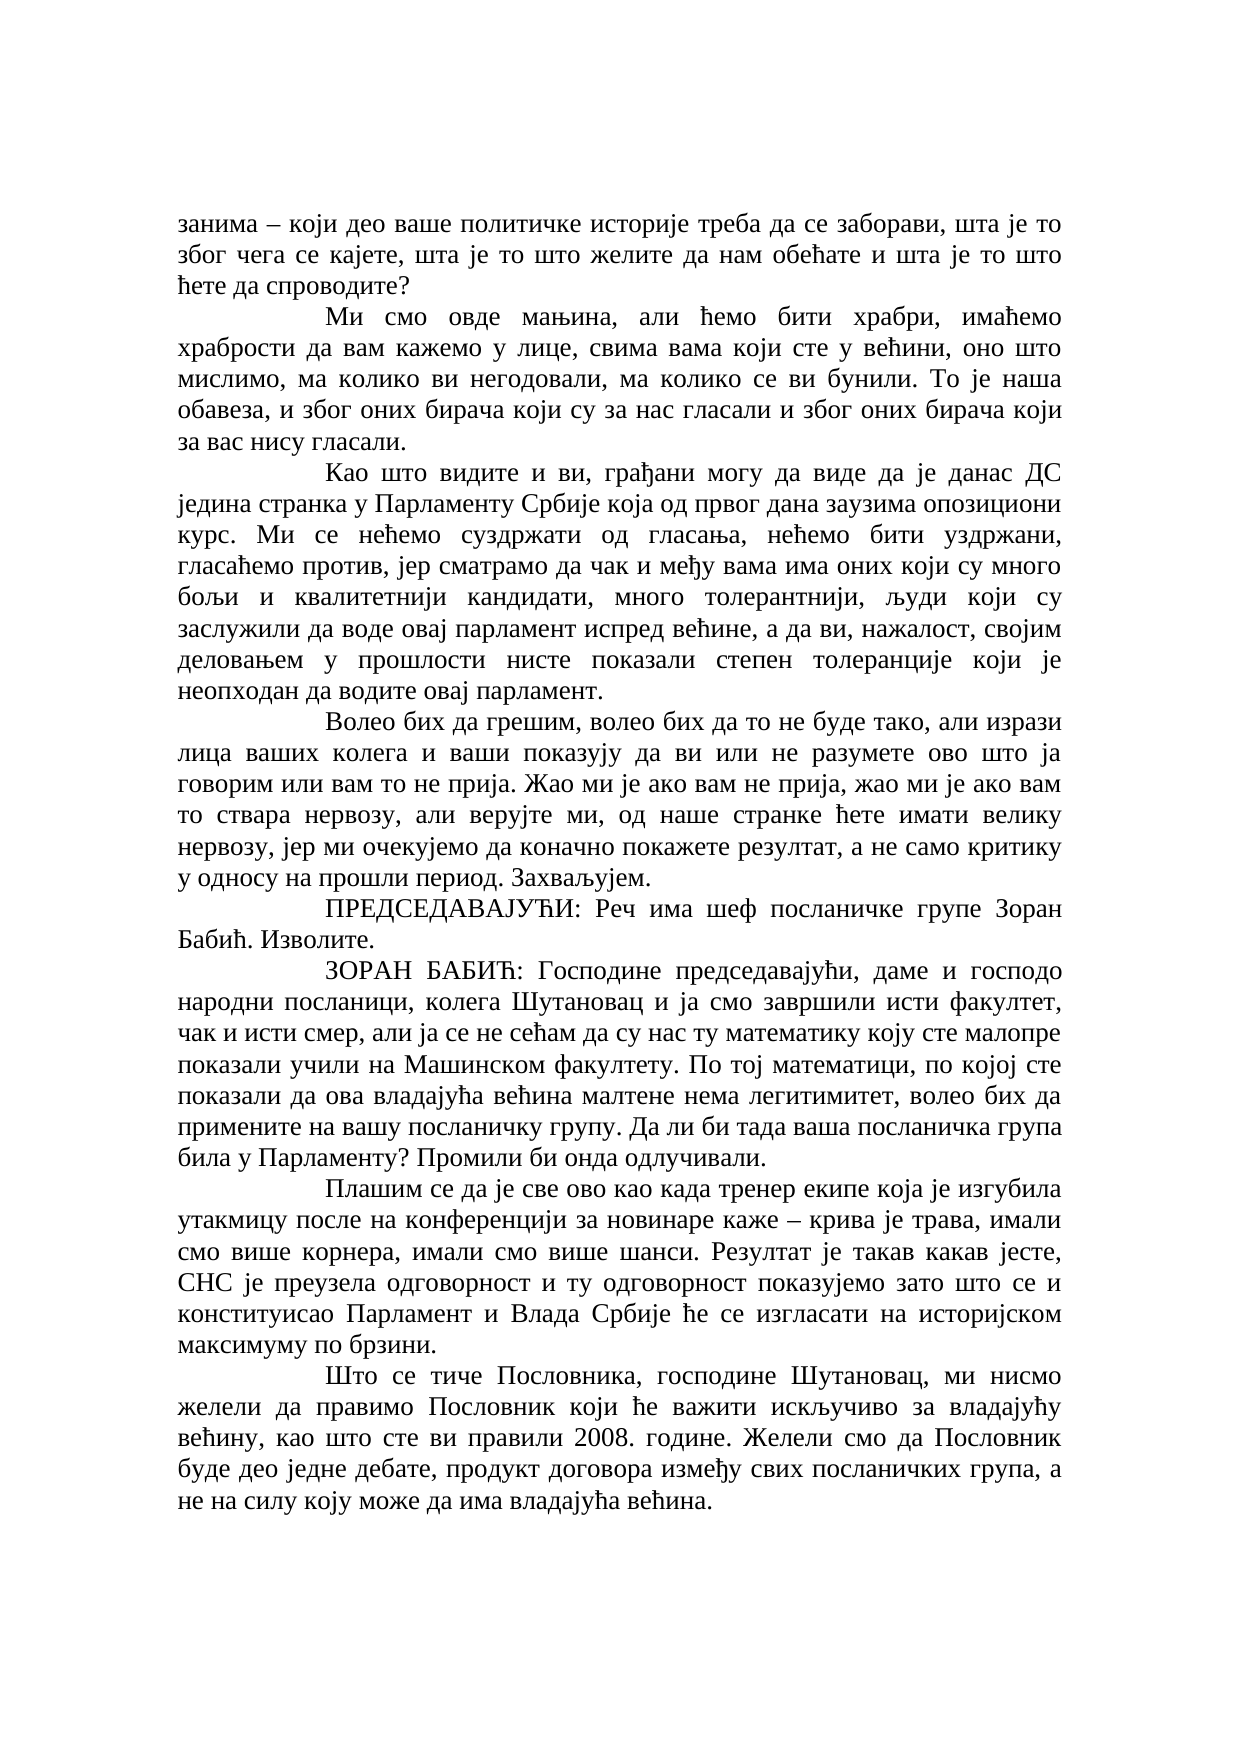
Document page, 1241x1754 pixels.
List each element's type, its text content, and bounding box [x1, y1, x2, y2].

text ПРЕДСЕДАВАЈУЋИ: Реч има шеф посланичке групе Зоран Бабић. Изволите. [177, 892, 1063, 954]
text Као што видите и ви, грађани могу да виде да је данас ДС једина странка у Парламенту Србије која од првог дана заузима опозициони курс. Ми се нећемо суздржати од гласања, нећемо бити уздржани, гласаћемо против, јер сматрамо да чак и међу вама има оних који су много бољи и квалитетнији кандидати, много толерантнији, људи који су заслужили да воде овај парламент испред већине, а да ви, нажалост, својим деловањем у прошлости нисте показали степен толеранције који је неопходан да водите овај парламент. [177, 456, 1063, 705]
text Ми смо овде мањина, али ћемо бити храбри, имаћемо храбрости да вам кажемо у лице, свима вама који сте у већини, оно што мислимо, ма колико ви негодовали, ма колико се ви бунили. То је наша обавеза, и због оних бирача који су за нас гласали и због оних бирача који за вас нису гласали. [177, 300, 1063, 456]
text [177, 207, 1063, 300]
text Што се тиче Пословника, господине Шутановац, ми нисмо желели да правимо Пословник који ће важити искључиво за владајућу већину, као што сте ви правили 2008. године. Желели смо да Пословник буде део једне дебате, продукт договора између свих посланичких група, а не на силу коју може да има владајућа већина. [177, 1359, 1063, 1515]
text Волео бих да грешим, волео бих да то не буде тако, али изрази лица ваших колега и ваши показују да ви или не разумете ово што ја говорим или вам то не прија. Жао ми је ако вам не прија, жао ми је ако вам то ствара нервозу, али верујте ми, од наше странке ћете имати велику нервозу, јер ми очекујемо да коначно покажете резултат, а не само критику у односу на прошли период. Захваљујем. [177, 705, 1063, 892]
text ЗОРАН БАБИЋ: Господине председавајући, даме и господо народни посланици, колега Шутановац и ја смо завршили исти факултет, чак и исти смер, али ја се не сећам да су нас ту математику коју сте малопре показали учили на Машинском факултету. По тој математици, по којој сте показали да ова владајућа већина малтене нема легитимитет, волео бих да примените на вашу посланичку групу. Да ли би тада ваша посланичка група била у Парламенту? Промили би онда одлучивали. [177, 954, 1063, 1172]
text Плашим се да је све ово као када тренер екипе која је изгубила утакмицу после на конференцији за новинаре каже – крива је трава, имали смо више корнера, имали смо више шанси. Резултат је такав какав јесте, СНС је преузела одговорност и ту одговорност показујемо зато што се и конституисао Парламент и Влада Србије ће се изгласати на историјском максимуму по брзини. [177, 1172, 1063, 1359]
